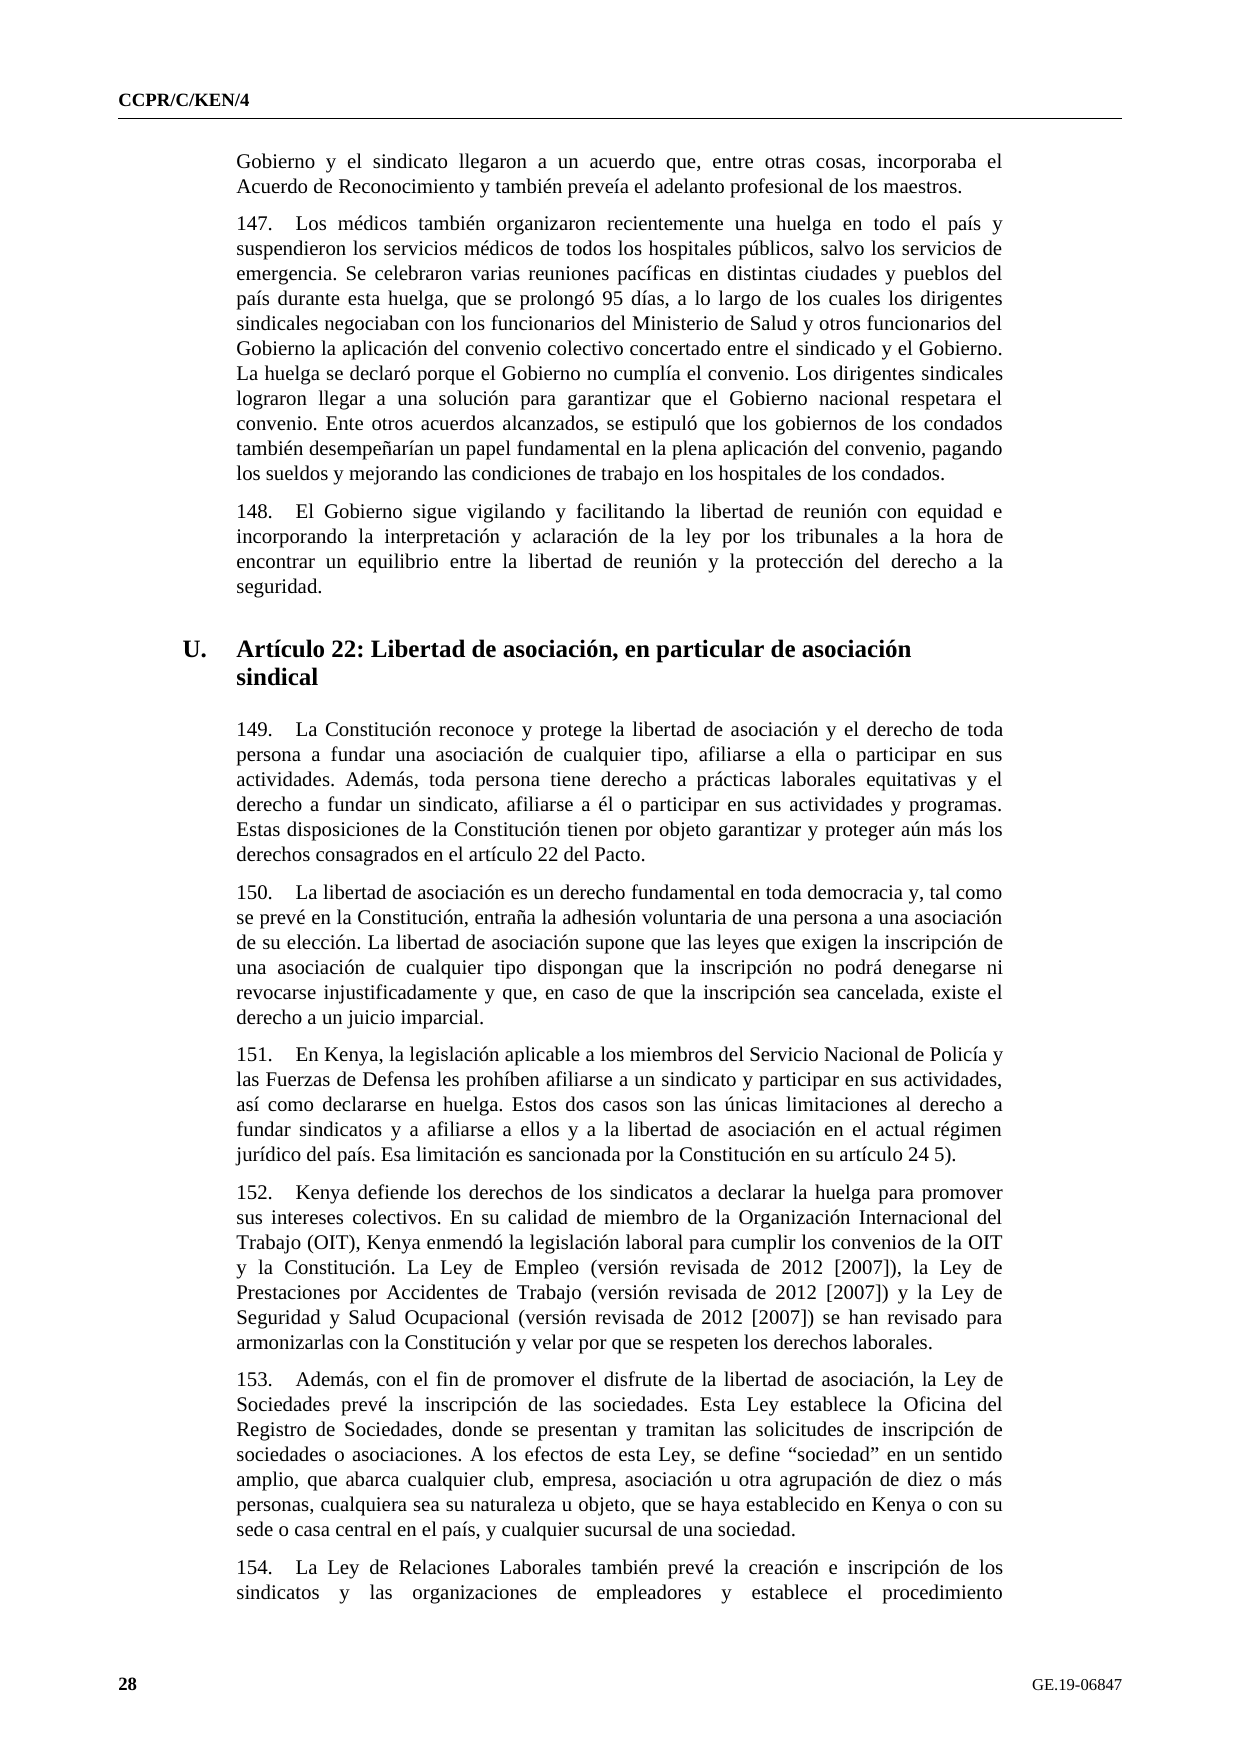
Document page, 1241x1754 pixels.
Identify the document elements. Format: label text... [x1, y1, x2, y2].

text 147. Los médicos también organizaron recientemente una huelga en todo el país y suspendieron los servicios médicos de todos los hospitales públicos, salvo los servicios de emergencia. Se celebraron varias reuniones pacíficas en distintas ciudades y pueblos del país durante esta huelga, que se prolongó 95 días, a lo largo de los cuales los dirigentes sindicales negociaban con los funcionarios del Ministerio de Salud y otros funcionarios del Gobierno la aplicación del convenio colectivo concertado entre el sindicado y el Gobierno. La huelga se declaró porque el Gobierno no cumplía el convenio. Los dirigentes sindicales lograron llegar a una solución para garantizar que el Gobierno nacional respetara el convenio. Ente otros acuerdos alcanzados, se estipuló que los gobiernos de los condados también desempeñarían un papel fundamental en la plena aplicación del convenio, pagando los sueldos y mejorando las condiciones de trabajo en los hospitales de los condados. [236, 210, 1004, 485]
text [236, 1554, 1004, 1604]
text 151. En Kenya, la legislación aplicable a los miembros del Servicio Nacional de Policía y las Fuerzas de Defensa les prohíben afiliarse a un sindicato y participar en sus actividades, así como declararse en huelga. Estos dos casos son las únicas limitaciones al derecho a fundar sindicatos y a afiliarse a ellos y a la libertad de asociación en el actual régimen jurídico del país. Esa limitación es sancionada por la Constitución en su artículo 24 5). [236, 1041, 1004, 1166]
text 152. Kenya defiende los derechos de los sindicatos a declarar la huelga para promover sus intereses colectivos. En su calidad de miembro de la Organización Internacional del Trabajo (OIT), Kenya enmendó la legislación laboral para cumplir los convenios de la OIT y la Constitución. La Ley de Empleo (versión revisada de 2012 [2007]), la Ley de Prestaciones por Accidentes de Trabajo (versión revisada de 2012 [2007]) y la Ley de Seguridad y Salud Ocupacional (versión revisada de 2012 [2007]) se han revisado para armonizarlas con la Constitución y velar por que se respeten los derechos laborales. [236, 1179, 1004, 1354]
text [236, 148, 1004, 198]
text 153. Además, con el fin de promover el disfrute de la libertad de asociación, la Ley de Sociedades prevé la inscripción de las sociedades. Esta Ley establece la Oficina del Registro de Sociedades, donde se presentan y tramitan las solicitudes de inscripción de sociedades o asociaciones. A los efectos de esta Ley, se define “sociedad” en un sentido amplio, que abarca cualquier club, empresa, asociación u otra agrupación de diez o más personas, cualquiera sea su naturaleza u objeto, que se haya establecido en Kenya o con su sede o casa central en el país, y cualquier sucursal de una sociedad. [236, 1366, 1004, 1541]
text 149. La Constitución reconoce y protege la libertad de asociación y el derecho de toda persona a fundar una asociación de cualquier tipo, afiliarse a ella o participar en sus actividades. Además, toda persona tiene derecho a prácticas laborales equitativas y el derecho a fundar un sindicato, afiliarse a él o participar en sus actividades y programas. Estas disposiciones de la Constitución tienen por objeto garantizar y proteger aún más los derechos consagrados en el artículo 22 del Pacto. [236, 716, 1004, 866]
text 148. El Gobierno sigue vigilando y facilitando la libertad de reunión con equidad e incorporando la interpretación y aclaración de la ley por los tribunales a la hora de encontrar un equilibrio entre la libertad de reunión y la protección del derecho a la seguridad. [236, 498, 1004, 598]
text U. Artículo 22: Libertad de asociación, en particular de asociación sindical [118, 635, 1004, 691]
text 150. La libertad de asociación es un derecho fundamental en toda democracia y, tal como se prevé en la Constitución, entraña la adhesión voluntaria de una persona a una asociación de su elección. La libertad de asociación supone que las leyes que exigen la inscripción de una asociación de cualquier tipo dispongan que la inscripción no podrá denegarse ni revocarse injustificadamente y que, en caso de que la inscripción sea cancelada, existe el derecho a un juicio imparcial. [236, 879, 1004, 1029]
